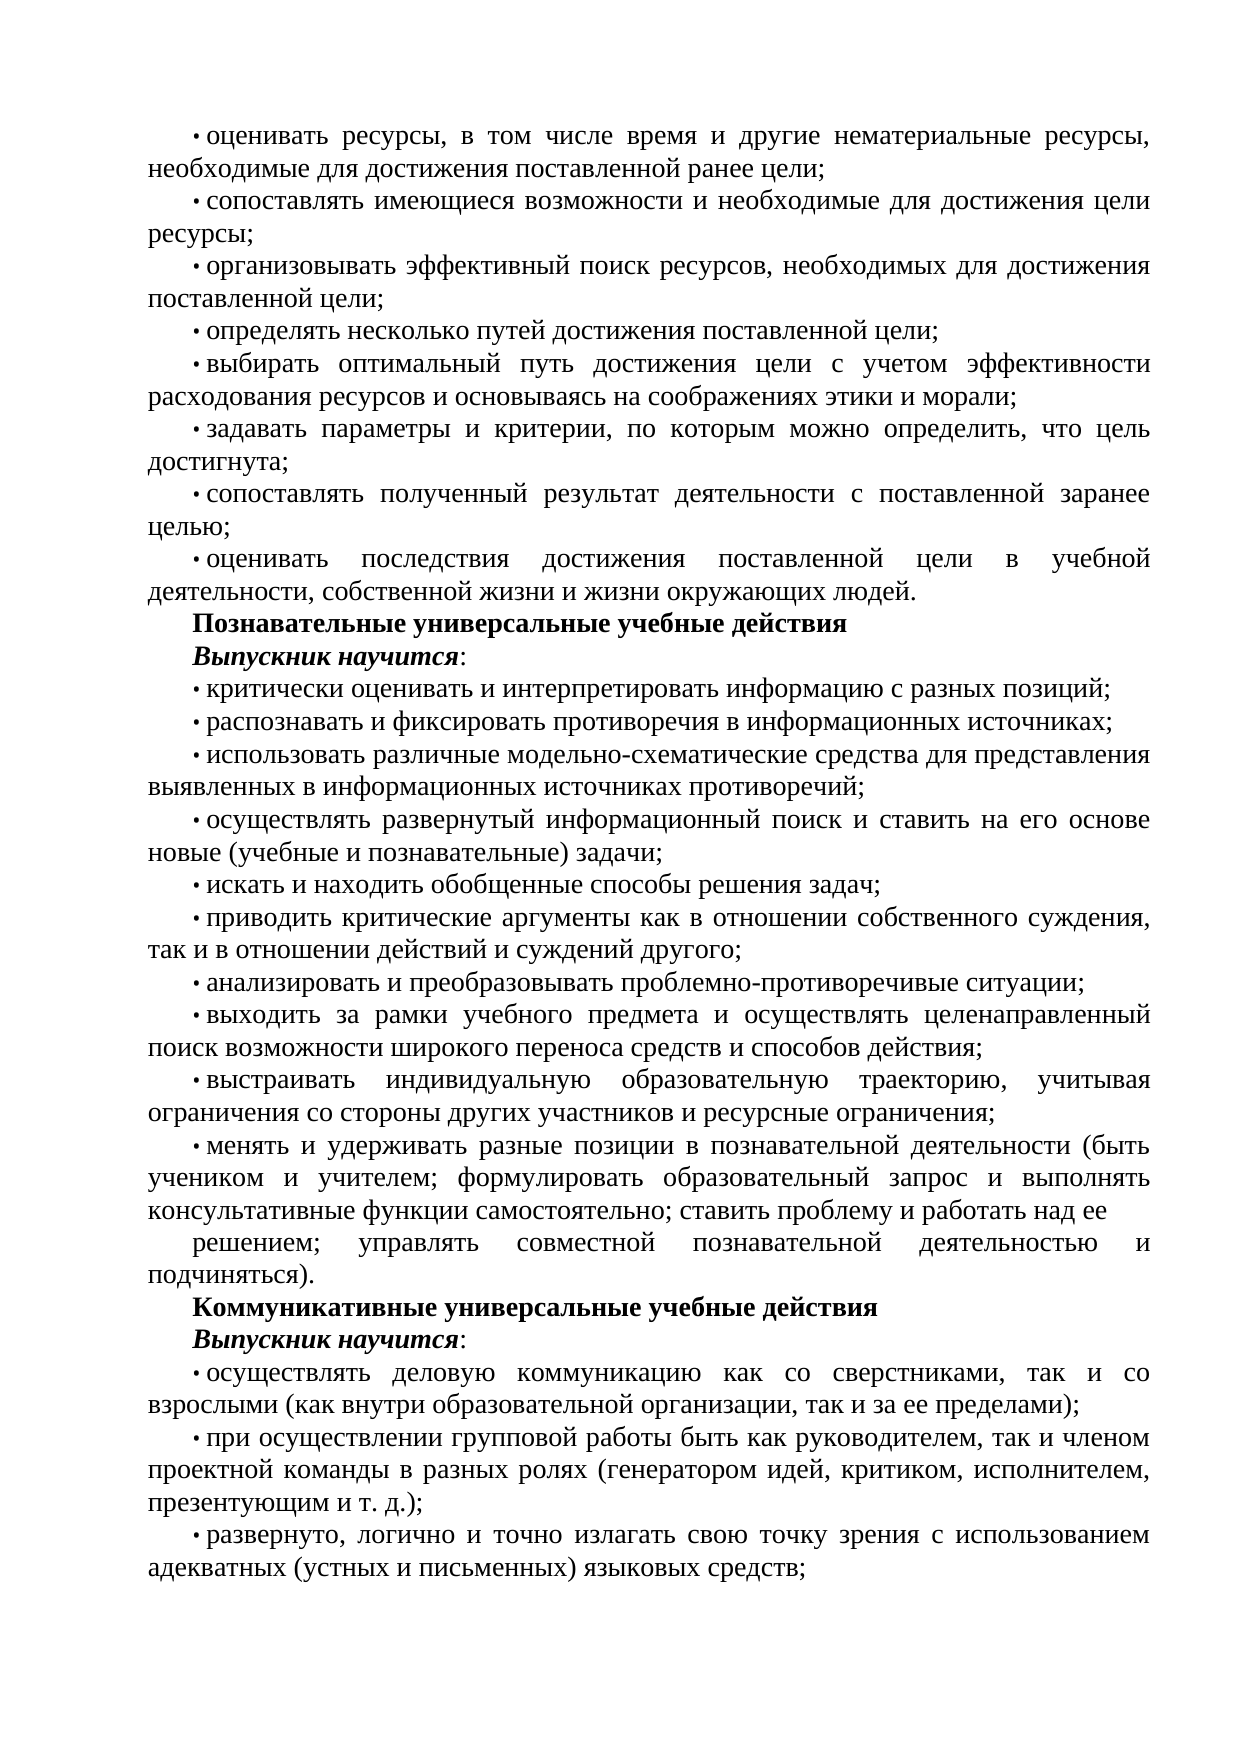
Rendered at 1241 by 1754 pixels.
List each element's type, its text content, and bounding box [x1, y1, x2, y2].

text • сопоставлять имеющиеся возможности и необходимые для достижения цели ресурсы; [148, 183, 1152, 248]
text • осуществлять деловую коммуникацию как со сверстниками, так и со взрослыми (как внутри образовательной организации, так и за ее пределами); [148, 1355, 1152, 1420]
text • менять и удерживать разные позиции в познавательной деятельности (быть учеником и учителем; формулировать образовательный запрос и выполнять консультативные функции самостоятельно; ставить проблему и работать над ее [148, 1128, 1152, 1225]
text • задавать параметры и критерии, по которым можно определить, что цель достигнута; [148, 411, 1152, 476]
text • оценивать последствия достижения поставленной цели в учебной деятельности, собственной жизни и жизни окружающих людей. [148, 541, 1152, 607]
text • анализировать и преобразовывать проблемно-противоречивые ситуации; [148, 965, 1152, 997]
text • организовывать эффективный поиск ресурсов, необходимых для достижения поставленной цели; [148, 248, 1152, 313]
text • выстраивать индивидуальную образовательную траекторию, учитывая ограничения со стороны других участников и ресурсные ограничения; [148, 1063, 1152, 1128]
text Выпускник научится: [148, 1322, 1152, 1355]
text • сопоставлять полученный результат деятельности с поставленной заранее целью; [148, 476, 1152, 541]
text • искать и находить обобщенные способы решения задач; [148, 867, 1152, 900]
text • выходить за рамки учебного предмета и осуществлять целенаправленный поиск возможности широкого переноса средств и способов действия; [148, 997, 1152, 1063]
text Познавательные универсальные учебные действия [148, 607, 1152, 639]
text • приводить критические аргументы как в отношении собственного суждения, так и в отношении действий и суждений другого; [148, 900, 1152, 965]
text • оценивать ресурсы, в том числе время и другие нематериальные ресурсы, необходимые для достижения поставленной ранее цели; [148, 118, 1152, 183]
text • критически оценивать и интерпретировать информацию с разных позиций; [148, 671, 1152, 704]
text • использовать различные модельно-схематические средства для представления выявленных в информационных источниках противоречий; [148, 737, 1152, 802]
text • при осуществлении групповой работы быть как руководителем, так и членом проектной команды в разных ролях (генератором идей, критиком, исполнителем, презентующим и т. д.); [148, 1420, 1152, 1517]
text • развернуто, логично и точно излагать свою точку зрения с использованием адекватных (устных и письменных) языковых средств; [148, 1517, 1152, 1582]
text Коммуникативные универсальные учебные действия [148, 1290, 1152, 1322]
text Выпускник научится: [148, 639, 1152, 671]
text • распознавать и фиксировать противоречия в информационных источниках; [148, 704, 1152, 737]
text • определять несколько путей достижения поставленной цели; [148, 313, 1152, 346]
text • осуществлять развернутый информационный поиск и ставить на его основе новые (учебные и познавательные) задачи; [148, 802, 1152, 867]
text решением; управлять совместной познавательной деятельностью и подчиняться). [148, 1225, 1152, 1290]
text • выбирать оптимальный путь достижения цели с учетом эффективности расходования ресурсов и основываясь на соображениях этики и морали; [148, 346, 1152, 411]
